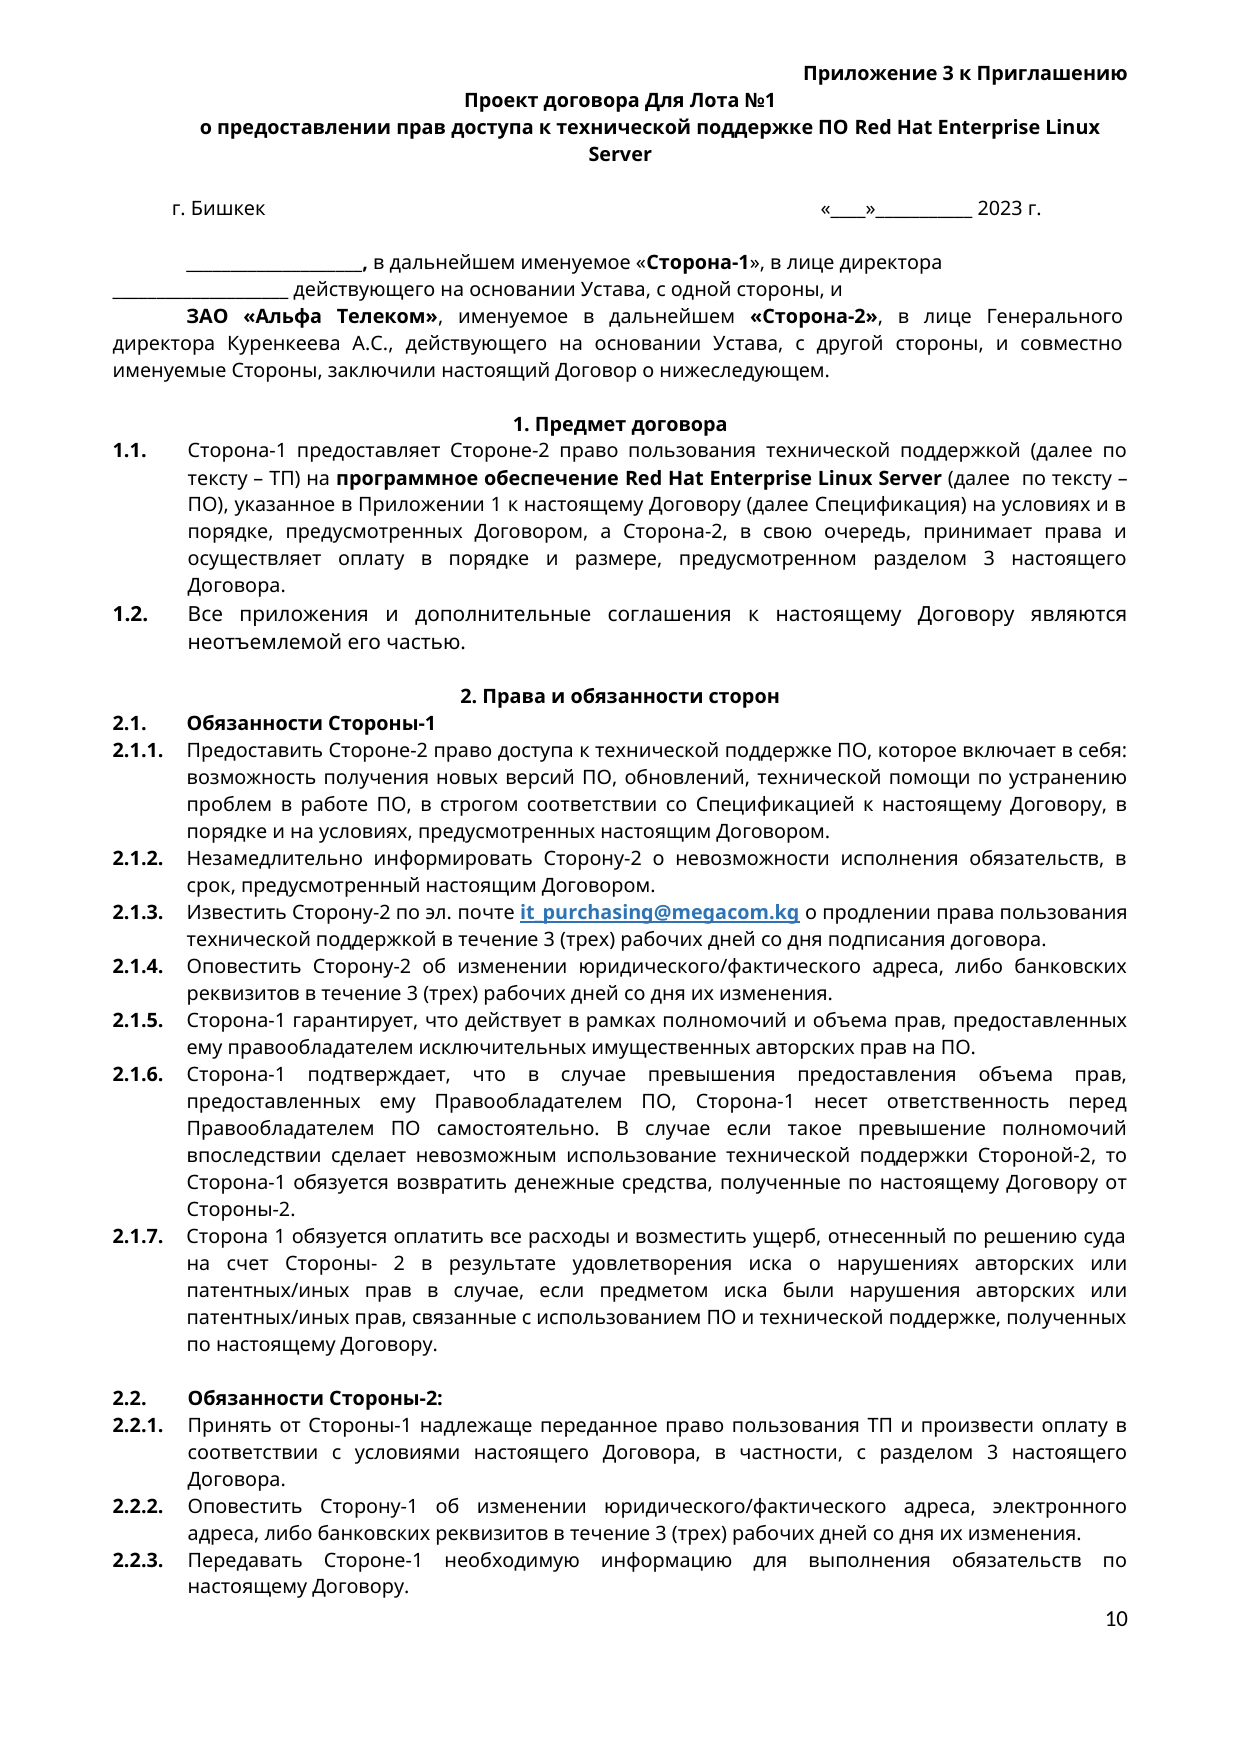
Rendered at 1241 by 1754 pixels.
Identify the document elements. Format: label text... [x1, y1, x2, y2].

text ____________________, в дальнейшем именуемое «Сторона-1», в лице директора [112, 248, 1123, 275]
text 1. Предмет договора [112, 410, 1128, 437]
text о предоставлении прав доступа к технической поддержке ПО Red Hat Enterprise Linux Server [112, 113, 1128, 167]
list Принять от Стороны-1 надлежаще переданное право пользования ТП и произвести оплату в соответствии с условиями настоящего Договора, в частности, с разделом 3 настоящего Договора. [112, 1411, 1128, 1492]
list Сторона-1 подтверждает, что в случае превышения предоставления объема прав, предоставленных ему Правообладателем ПО, Сторона-1 несет ответственность перед Правообладателем ПО самостоятельно. В случае если такое превышение полномочий впоследствии сделает невозможным использование технической поддержки Стороной-2, то Сторона-1 обязуется возвратить денежные средства, полученные по настоящему Договору от Стороны-2. [112, 1060, 1128, 1222]
text Приложение 3 к Приглашению [112, 59, 1128, 86]
list Сторона 1 обязуется оплатить все расходы и возместить ущерб, отнесенный по решению суда на счет Стороны- 2 в результате удовлетворения иска о нарушениях авторских или патентных/иных прав в случае, если предметом иска были нарушения авторских или патентных/иных прав, связанные с использованием ПО и технической поддержке, полученных по настоящему Договору. [112, 1222, 1128, 1357]
list Известить Сторону-2 по эл. почте it_purchasing@megacom.kg о продлении права пользования технической поддержкой в течение 3 (трех) рабочих дней со дня подписания договора. [112, 898, 1128, 952]
list Предоставить Стороне-2 право доступа к технической поддержке ПО, которое включает в себя: возможность получения новых версий ПО, обновлений, технической помощи по устранению проблем в работе ПО, в строгом соответствии со Спецификацией к настоящему Договору, в порядке и на условиях, предусмотренных настоящим Договором. [112, 736, 1128, 844]
text 2. Права и обязанности сторон [112, 682, 1128, 709]
text Проект договора Для Лота №1 [112, 86, 1128, 113]
text 2.1. Обязанности Стороны-1 [112, 709, 1128, 736]
list Сторона-1 предоставляет Стороне-2 право пользования технической поддержкой (далее по тексту – ТП) на программное обеспечение Red Hat Enterprise Linux Server (далее по тексту – ПО), указанное в Приложении 1 к настоящему Договору (далее Спецификация) на условиях и в порядке, предусмотренных Договором, а Сторона-2, в свою очередь, принимает права и осуществляет оплату в порядке и размере, предусмотренном разделом 3 настоящего Договора. [112, 437, 1128, 599]
list Оповестить Сторону-2 об изменении юридического/фактического адреса, либо банковских реквизитов в течение 3 (трех) рабочих дней со дня их изменения. [112, 952, 1128, 1006]
text ЗАО «Альфа Телеком», именуемое в дальнейшем «Сторона-2», в лице Генерального директора Куренкеева А.С., действующего на основании Устава, с другой стороны, и совместно именуемые Стороны, заключили настоящий Договор о нижеследующем. [112, 302, 1123, 383]
list Сторона-1 гарантирует, что действует в рамках полномочий и объема прав, предоставленных ему правообладателем исключительных имущественных авторских прав на ПО. [112, 1006, 1128, 1060]
text ____________________ действующего на основании Устава, с одной стороны, и [112, 275, 1123, 302]
list Обязанности Стороны-2: [112, 1384, 1128, 1411]
text г. Бишкек «____»___________ 2023 г. [112, 194, 1128, 221]
list Незамедлительно информировать Сторону-2 о невозможности исполнения обязательств, в срок, предусмотренный настоящим Договором. [112, 844, 1128, 898]
list Оповестить Сторону-1 об изменении юридического/фактического адреса, электронного адреса, либо банковских реквизитов в течение 3 (трех) рабочих дней со дня их изменения. [112, 1492, 1128, 1546]
list Все приложения и дополнительные соглашения к настоящему Договору являются неотъемлемой его частью. [112, 599, 1128, 656]
list Передавать Стороне-1 необходимую информацию для выполнения обязательств по настоящему Договору. [112, 1546, 1128, 1600]
